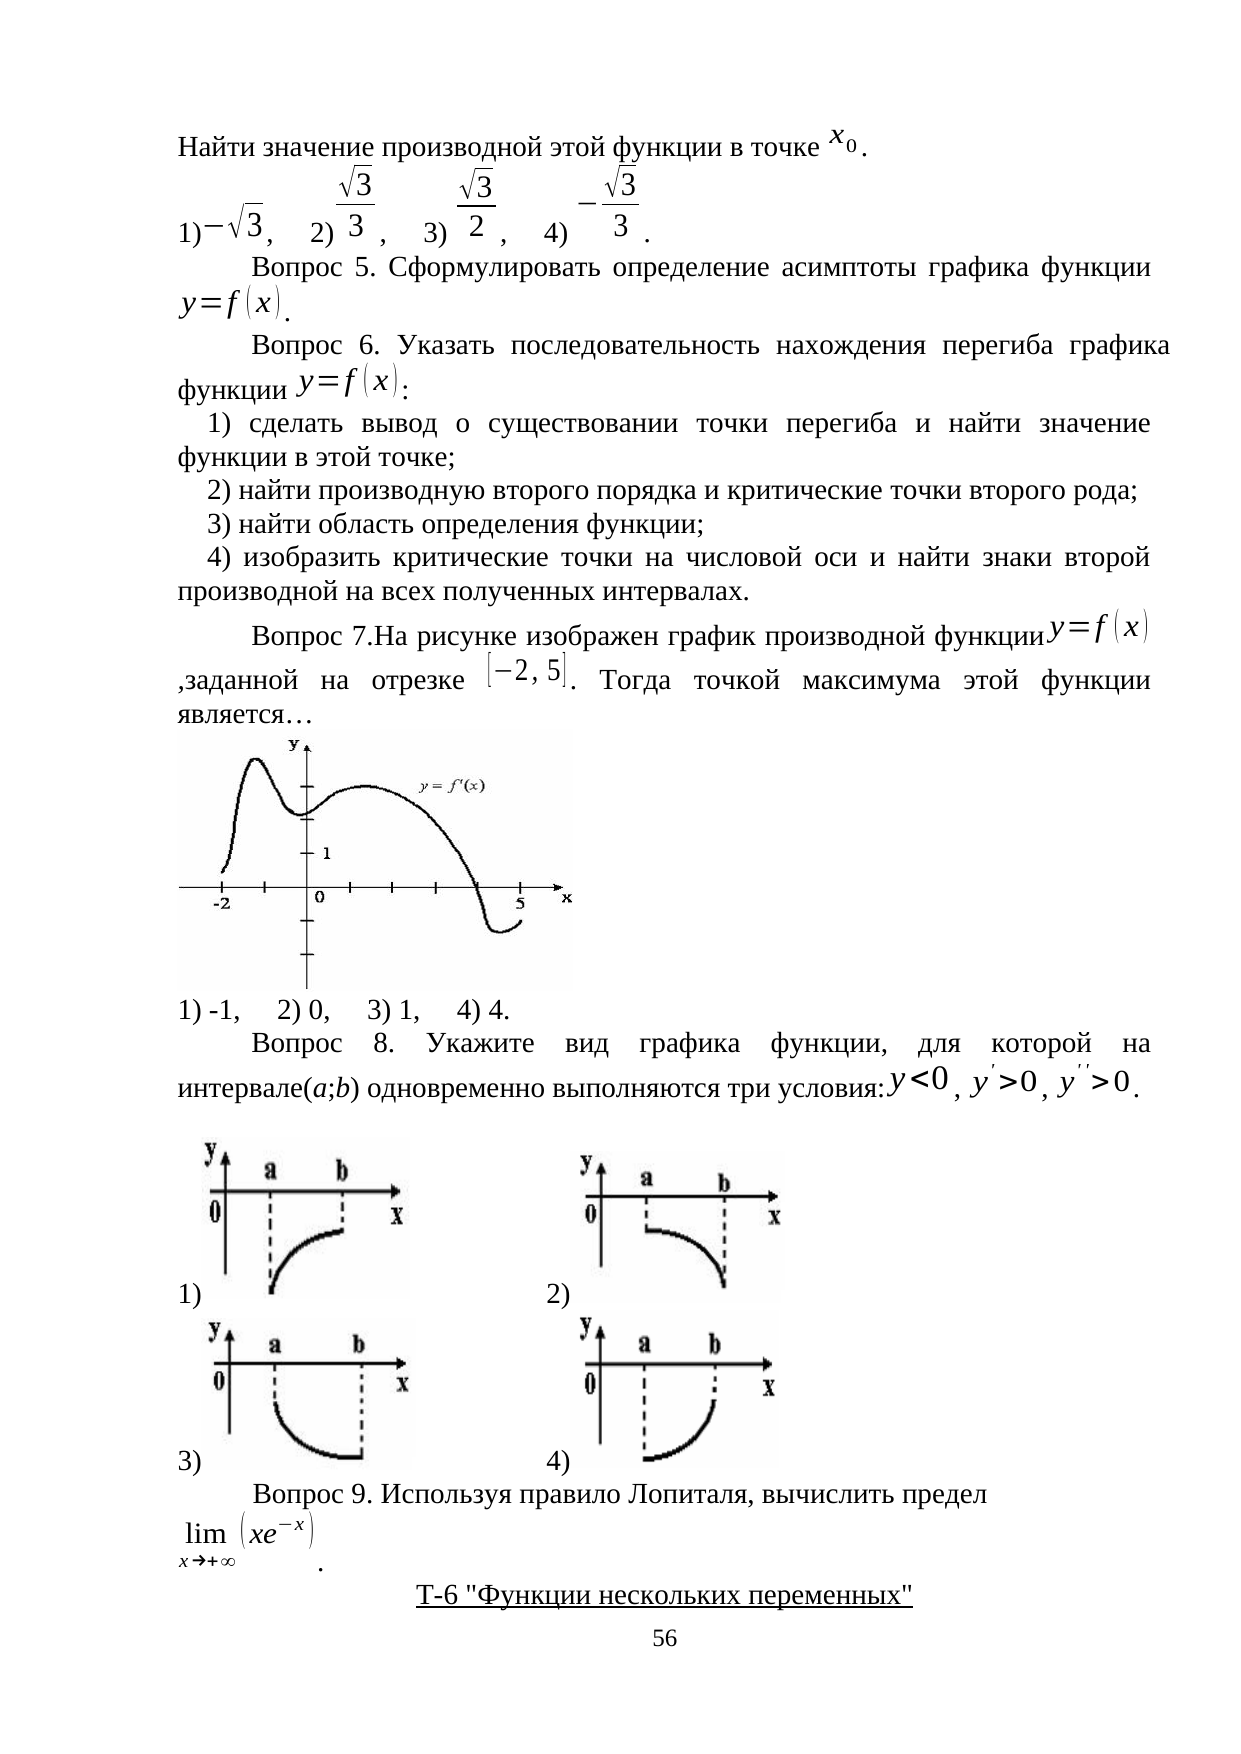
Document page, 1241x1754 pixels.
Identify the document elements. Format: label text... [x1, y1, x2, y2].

text Т-6 "Функции нескольких переменных" [177, 1577, 1152, 1611]
text Найти значение производной этой функции в точке . [177, 118, 1152, 163]
text Вопрос 9. Используя правило Лопиталя, вычислить предел [177, 1477, 1152, 1510]
text Вопрос 5. Сформулировать определение асимптоты графика функции . [177, 249, 1152, 327]
picture [201, 1137, 412, 1304]
picture [177, 729, 578, 992]
picture [570, 1310, 781, 1471]
text 1) сделать вывод о существовании точки перегиба и найти значение функции в этой точке; [177, 405, 1152, 472]
text Вопрос 7.На рисунке изображен график производной функции,заданной на отрезке . Тогда точкой максимума этой функции является… [177, 607, 1152, 729]
text 1) -1, 2) 0, 3) 1, 4) 4. [177, 992, 1152, 1025]
text 4) изобразить критические точки на числовой оси и найти знаки второй производной на всех полученных интервалах. [177, 539, 1152, 607]
text . [177, 1510, 1152, 1577]
text Вопрос 6. Указать последовательность нахождения перегиба графика функции : [177, 327, 1171, 405]
text 3) найти область определения функции; [177, 506, 1152, 539]
text Вопрос 8. Укажите вид графика функции, для которой на интервале(a;b) одновременно выполняются три условия:, , . [177, 1025, 1152, 1103]
picture [570, 1151, 787, 1304]
picture [201, 1318, 419, 1471]
text 2) найти производную второго порядка и критические точки второго рода; [177, 472, 1152, 506]
text 1), 2), 3) , 4) . [177, 163, 1152, 249]
